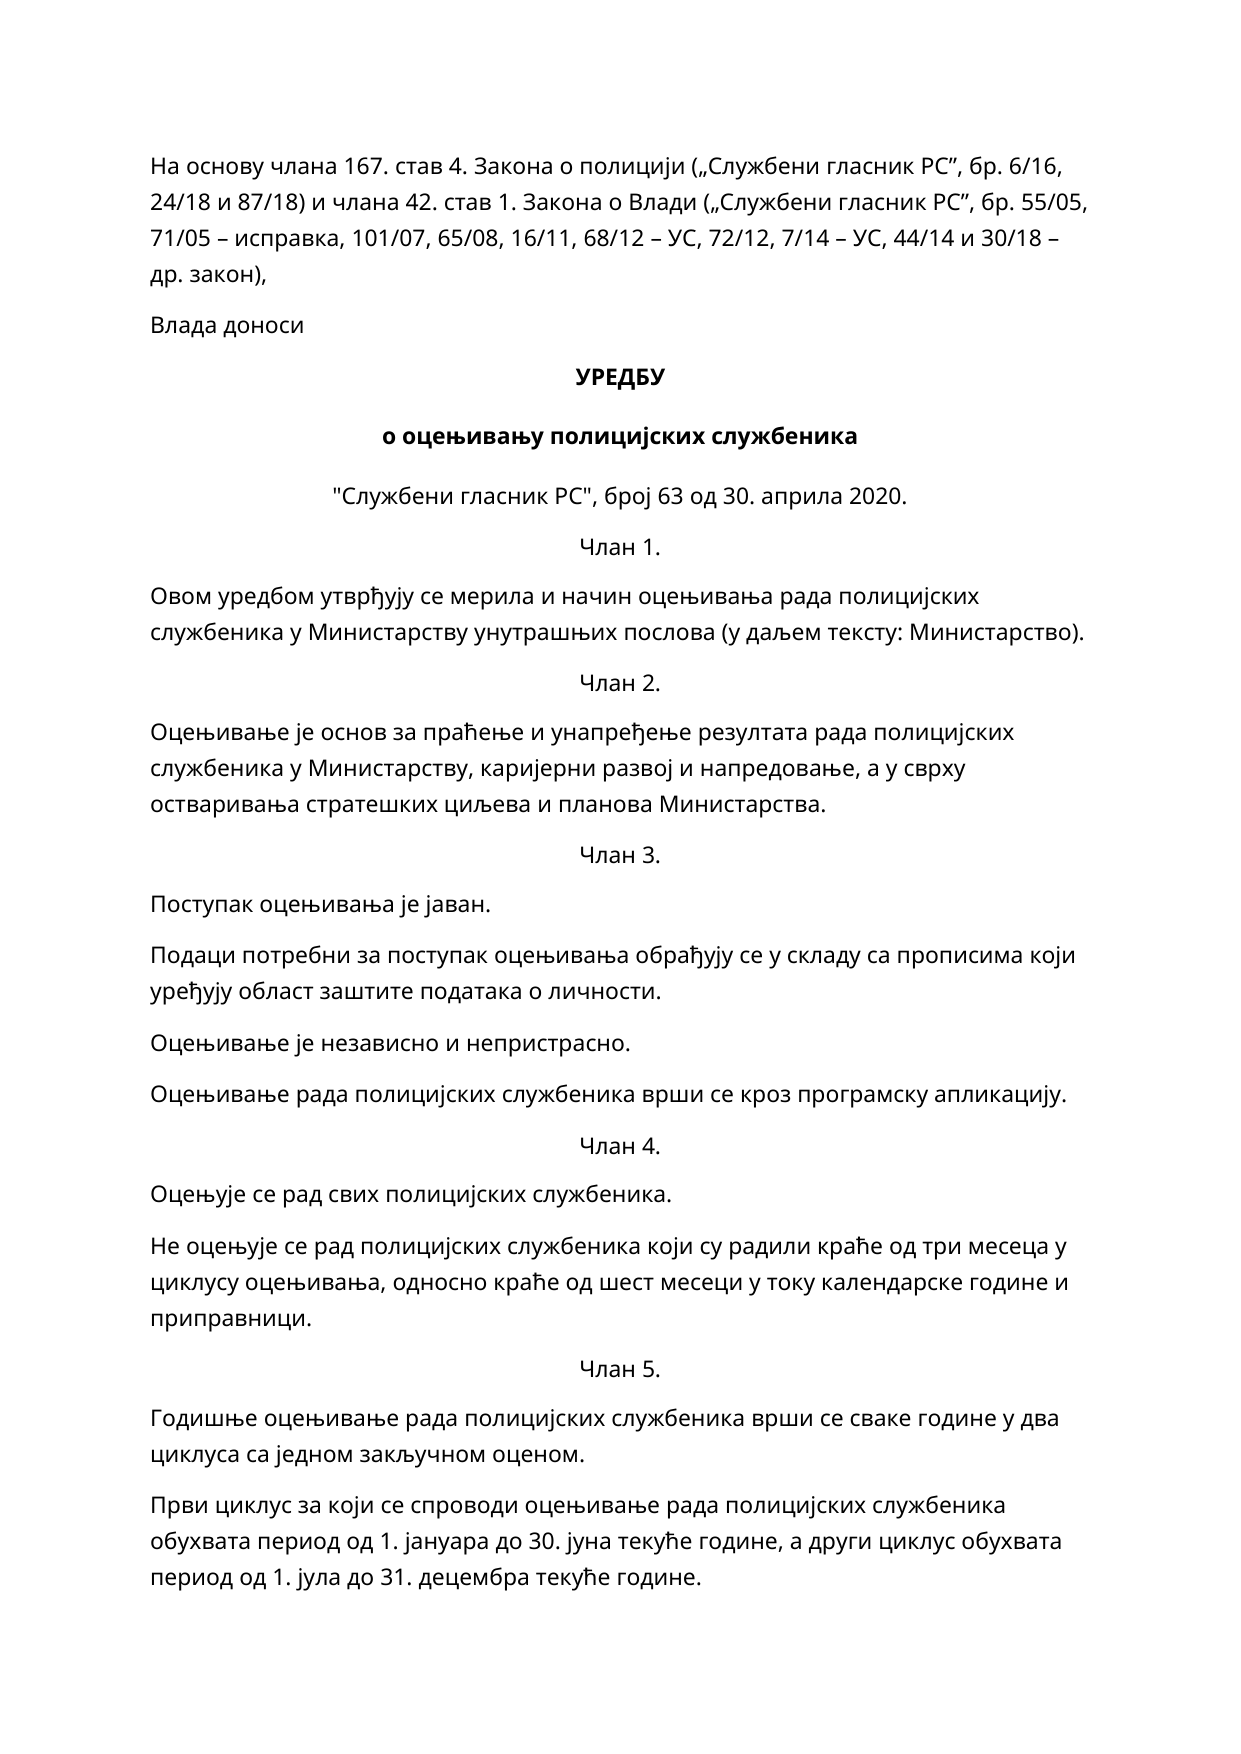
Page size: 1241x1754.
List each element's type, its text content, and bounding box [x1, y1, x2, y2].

text Годишње оцењивање рада полицијских службеника врши се сваке године у два циклуса са једном закључном оценом. [150, 1402, 1090, 1469]
text УРЕДБУ [150, 361, 1090, 392]
text Члан 3. [150, 839, 1090, 870]
text Члан 4. [150, 1130, 1090, 1161]
text "Службени гласник РС", број 63 од 30. априла 2020. [150, 480, 1090, 511]
text Оцењивање је основ за праћење и унапређење резултата рада полицијских службеника у Министарству, каријерни развој и напредовање, а у сврху остваривања стратешких циљева и планова Министарства. [150, 716, 1090, 819]
text Оцењивање рада полицијских службеника врши се кроз програмску апликацију. [150, 1078, 1090, 1109]
text Подаци потребни за поступак оцењивања обрађују се у складу са прописима који уређују област заштите података о личности. [150, 939, 1090, 1006]
text Не оцењује се рад полицијских службеника који су радили краће од три месеца у циклусу оцењивања, односно краће од шест месеци у току календарске године и приправници. [150, 1230, 1090, 1333]
text Оцењивање је независно и непристрасно. [150, 1027, 1090, 1058]
text Члан 2. [150, 667, 1090, 698]
text Оцењује се рад свих полицијских службеника. [150, 1178, 1090, 1209]
text Поступак оцењивања је јаван. [150, 887, 1090, 919]
text о оцењивању полицијских службеника [150, 420, 1090, 452]
text Влада доноси [150, 309, 1090, 341]
text Први циклус за који се спроводи оцењивање рада полицијских службеника обухвата период од 1. јануара до 30. јуна текуће године, а други циклус обухвата период од 1. јула до 31. децембра текуће године. [150, 1489, 1090, 1592]
text На основу члана 167. став 4. Закона о полицији („Службени гласник РС”, бр. 6/16, 24/18 и 87/18) и члана 42. став 1. Закона о Влади („Службени гласник РС”, бр. 55/05, 71/05 – исправка, 101/07, 65/08, 16/11, 68/12 – УС, 72/12, 7/14 – УС, 44/14 и 30/18 – др. закон), [150, 150, 1090, 289]
text Овом уредбом утврђују се мерила и начин оцењивања рада полицијских службеника у Министарству унутрашњих послова (у даљем тексту: Министарство). [150, 580, 1090, 647]
text Члан 5. [150, 1353, 1090, 1384]
text Члан 1. [150, 531, 1090, 562]
